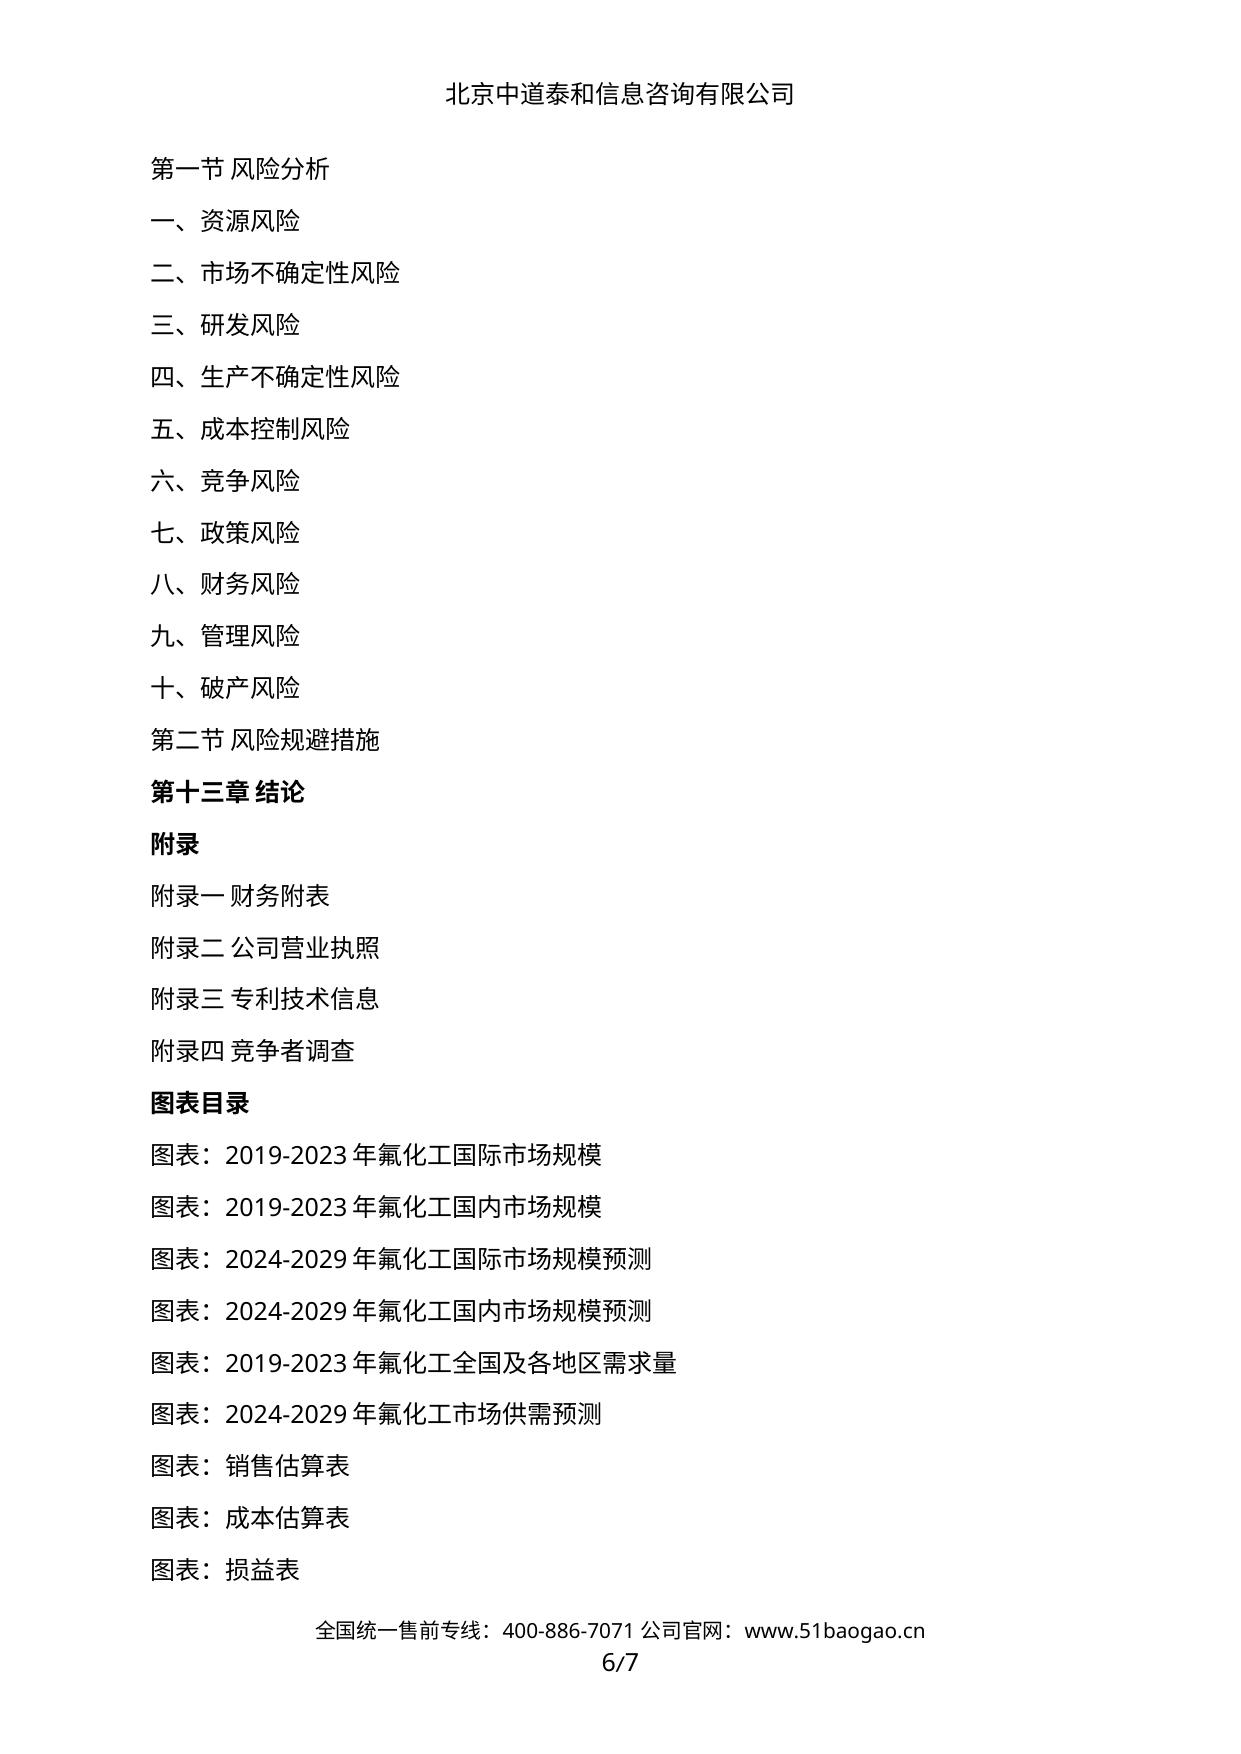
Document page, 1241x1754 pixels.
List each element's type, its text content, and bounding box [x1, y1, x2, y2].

text 六、竞争风险 [150, 461, 1090, 497]
text 图表：2019-2023年氟化工全国及各地区需求量 [150, 1343, 1090, 1379]
text 附录四 竞争者调查 [150, 1032, 1090, 1068]
text 图表：2019-2023年氟化工国内市场规模 [150, 1187, 1090, 1224]
text 图表：损益表 [150, 1551, 1090, 1587]
text 第一节 风险分析 [150, 150, 1090, 186]
text 一、资源风险 [150, 202, 1090, 238]
text 附录三 专利技术信息 [150, 980, 1090, 1016]
text 第二节 风险规避措施 [150, 721, 1090, 757]
text 八、财务风险 [150, 565, 1090, 601]
text 三、研发风险 [150, 306, 1090, 342]
text 图表：2024-2029年氟化工国内市场规模预测 [150, 1291, 1090, 1327]
text 附录二 公司营业执照 [150, 928, 1090, 964]
text 附录 [150, 824, 1090, 861]
text 第十三章 结论 [150, 772, 1090, 809]
text 七、政策风险 [150, 513, 1090, 549]
text 二、市场不确定性风险 [150, 254, 1090, 290]
text 图表：2024-2029年氟化工市场供需预测 [150, 1395, 1090, 1431]
text 图表：成本估算表 [150, 1499, 1090, 1535]
text 附录一 财务附表 [150, 876, 1090, 912]
text 图表目录 [150, 1084, 1090, 1120]
text 十、破产风险 [150, 669, 1090, 705]
text 九、管理风险 [150, 617, 1090, 653]
text 图表：2019-2023年氟化工国际市场规模 [150, 1136, 1090, 1172]
text 图表：2024-2029年氟化工国际市场规模预测 [150, 1239, 1090, 1276]
text 图表：销售估算表 [150, 1447, 1090, 1483]
text 四、生产不确定性风险 [150, 357, 1090, 394]
text 五、成本控制风险 [150, 409, 1090, 446]
